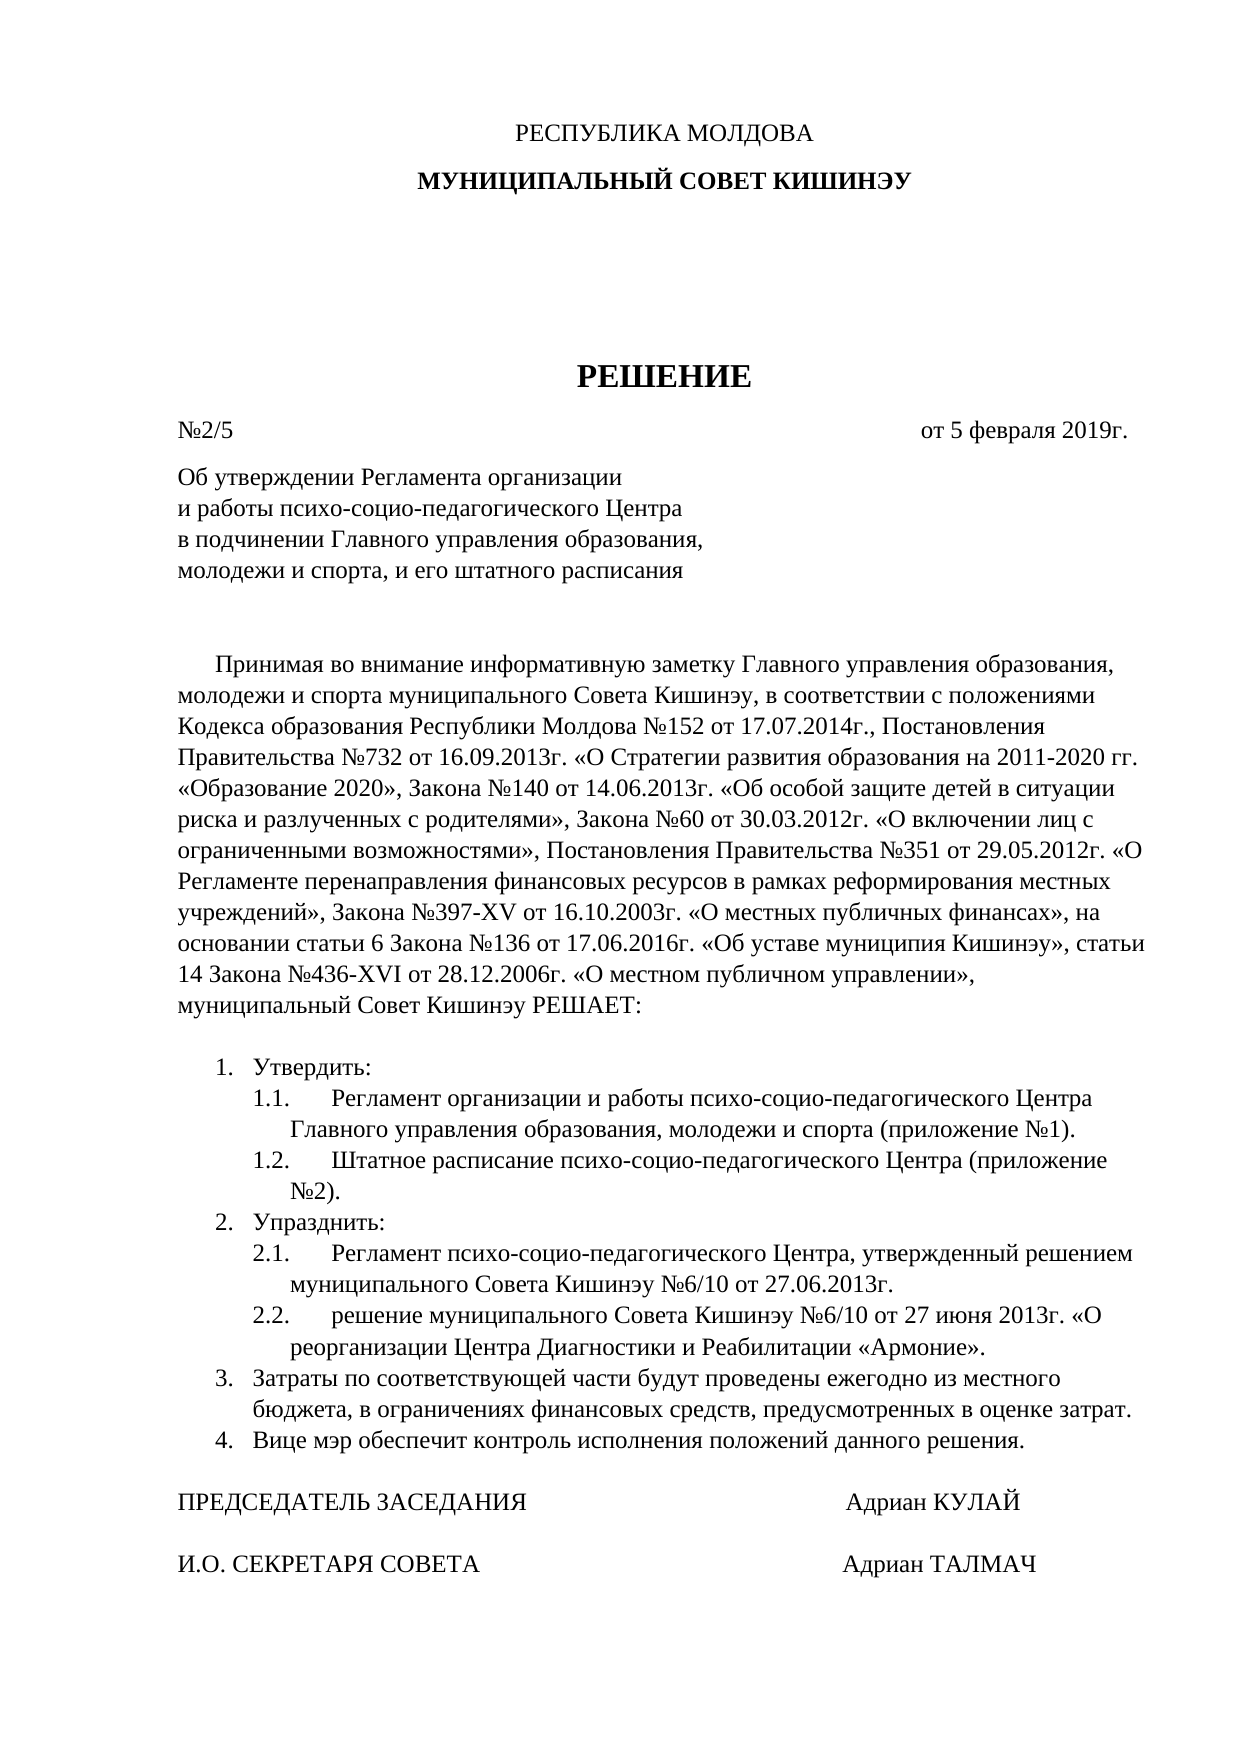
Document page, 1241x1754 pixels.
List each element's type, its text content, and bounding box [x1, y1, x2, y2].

list Утвердить: [215, 1052, 1152, 1081]
text молодежи и спорта, и его штатного расписания [177, 556, 1152, 584]
text МУНИЦИПАЛЬНЫЙ СОВЕТ КИШИНЭУ [177, 166, 1152, 194]
list Штатное расписание психо-социо-педагогического Центра (приложение №2). [252, 1145, 1152, 1205]
text РЕШЕНИЕ [177, 357, 1152, 395]
list Регламент психо-социо-педагогического Центра, утвержденный решением муниципального Совета Кишинэу №6/10 от 27.06.2013г. [252, 1238, 1152, 1298]
list решение муниципального Совета Кишинэу №6/10 от 27 июня 2013г. «О реорганизации Центра Диагностики и Реабилитации «Армоние». [252, 1301, 1152, 1360]
text №2/5 от 5 февраля 2019г. [177, 415, 1152, 443]
text и работы психо-социо-педагогического Центра [177, 493, 1152, 522]
text в подчинении Главного управления образования, [177, 524, 1152, 553]
text Об утверждении Регламента организации [177, 462, 1152, 491]
list Упразднить: [215, 1207, 1152, 1236]
list Затраты по соответствующей части будут проведены ежегодно из местного бюджета, в ограничениях финансовых средств, предусмотренных в оценке затрат. [215, 1363, 1152, 1422]
list Вице мэр обеспечит контроль исполнения положений данного решения. [215, 1425, 1152, 1453]
text ПРЕДСЕДАТЕЛЬ ЗАСЕДАНИЯ Адриан КУЛАЙ [177, 1487, 1152, 1516]
text Принимая во внимание информативную заметку Главного управления образования, молодежи и спорта муниципального Совета Кишинэу, в соответствии с положениями Кодекса образования Республики Молдова №152 от 17.07.2014г., Постановления Правительства №732 от 16.09.2013г. «О Стратегии развития образования на 2011-2020 гг. «Образование 2020», Закона №140 от 14.06.2013г. «Об особой защите детей в ситуации риска и разлученных с родителями», Закона №60 от 30.03.2012г. «О включении лиц с ограниченными возможностями», Постановления Правительства №351 от 29.05.2012г. «О Регламенте перенаправления финансовых ресурсов в рамках реформирования местных учреждений», Закона №397-XV от 16.10.2003г. «О местных публичных финансах», на основании статьи 6 Закона №136 от 17.06.2016г. «Об уставе муниципия Кишинэу», статьи 14 Закона №436-XVI от 28.12.2006г. «О местном публичном управлении», муниципальный Совет Кишинэу РЕШАЕТ: [177, 649, 1152, 1019]
text И.О. СЕКРЕТАРЯ СОВЕТА Адриан ТАЛМАЧ [177, 1549, 1152, 1578]
text РЕСПУБЛИКА МОЛДОВА [177, 118, 1152, 147]
list Регламент организации и работы психо-социо-педагогического Центра Главного управления образования, молодежи и спорта (приложение №1). [252, 1083, 1152, 1143]
